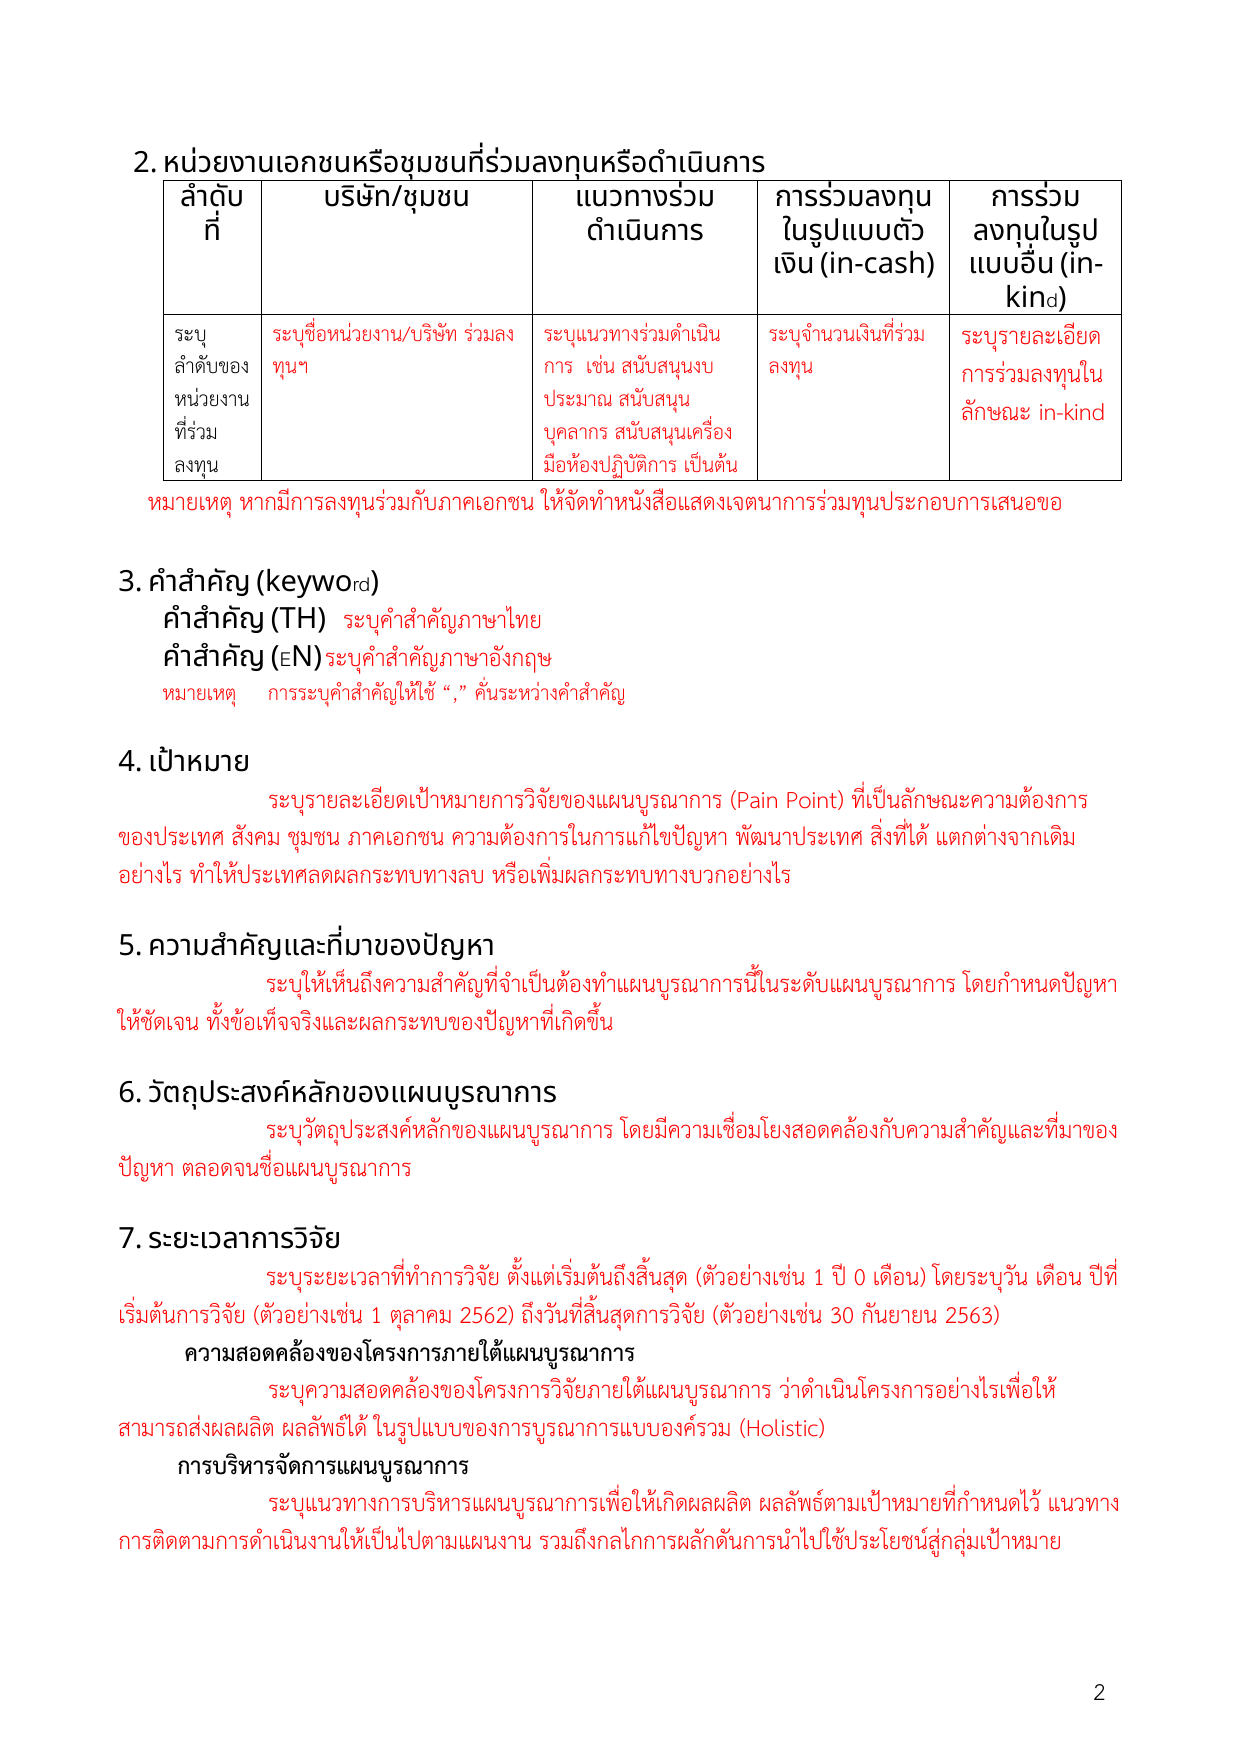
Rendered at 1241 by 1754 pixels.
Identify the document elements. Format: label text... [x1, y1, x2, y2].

list หมายเหตุ หากมีการลงทุนร่วมกับภาคเอกชน ให้จัดทำหนังสือแสดงเจตนาการร่วมทุนประกอบการเสนอขอ [148, 481, 1162, 519]
text หมายเหตุ การระบุคำสำคัญให้ใช้ “,” คั่นระหว่างคำสำคัญ [118, 675, 1122, 708]
text ระบุระยะเวลาที่ทำการวิจัย ตั้งแต่เริ่มต้นถึงสิ้นสุด (ตัวอย่างเช่น 1 ปี 0 เดือน) โดยระบุวัน เดือน ปีที่เริ่มต้นการวิจัย (ตัวอย่างเช่น 1 ตุลาคม 2562) ถึงวันที่สิ้นสุดการวิจัย (ตัวอย่างเช่น 30 กันยายน 2563) [118, 1256, 1122, 1332]
text ระบุความสอดคล้องของโครงการวิจัยภายใต้แผนบูรณาการ ว่าดำเนินโครงการอย่างไรเพื่อให้สามารถส่งผลผลิต ผลลัพธ์ได้ ในรูปแบบของการบูรณาการแบบองค์รวม (Holistic) [118, 1369, 1122, 1445]
text ระบุรายละเอียดเป้าหมายการวิจัยของแผนบูรณาการ (Pain Point) ที่เป็นลักษณะความต้องการของประเทศ สังคม ชุมชน ภาคเอกชน ความต้องการในการแก้ไขปัญหา พัฒนาประเทศ สิ่งที่ได้ แตกต่างจากเดิมอย่างไร ทำให้ประเทศลดผลกระทบทางลบ หรือเพิ่มผลกระทบทางบวกอย่างไร [118, 779, 1122, 892]
text ระบุคำสำคัญภาษาไทย [118, 599, 1122, 637]
text ระบุวัตถุประสงค์หลักของแผนบูรณาการ โดยมีความเชื่อมโยงสอดคล้องกับความสำคัญและที่มาของปัญหา ตลอดจนชื่อแผนบูรณาการ [118, 1109, 1122, 1185]
text ระบุให้เห็นถึงความสำคัญที่จำเป็นต้องทำแผนบูรณาการนี้ในระดับแผนบูรณาการ โดยกำหนดปัญหาให้ชัดเจน ทั้งข้อเท็จจริงและผลกระทบของปัญหาที่เกิดขึ้น [118, 963, 1122, 1038]
text ระบุแนวทางการบริหารแผนบูรณาการเพื่อให้เกิดผลผลิต ผลลัพธ์ตามเป้าหมายที่กำหนดไว้ แนวทางการติดตามการดำเนินงานให้เป็นไปตามแผนงาน รวมถึงกลไกการผลักดันการนำไปใช้ประโยชน์สู่กลุ่มเป้าหมาย [118, 1482, 1122, 1558]
text ระบุคำสำคัญภาษาอังกฤษ [118, 637, 1122, 675]
